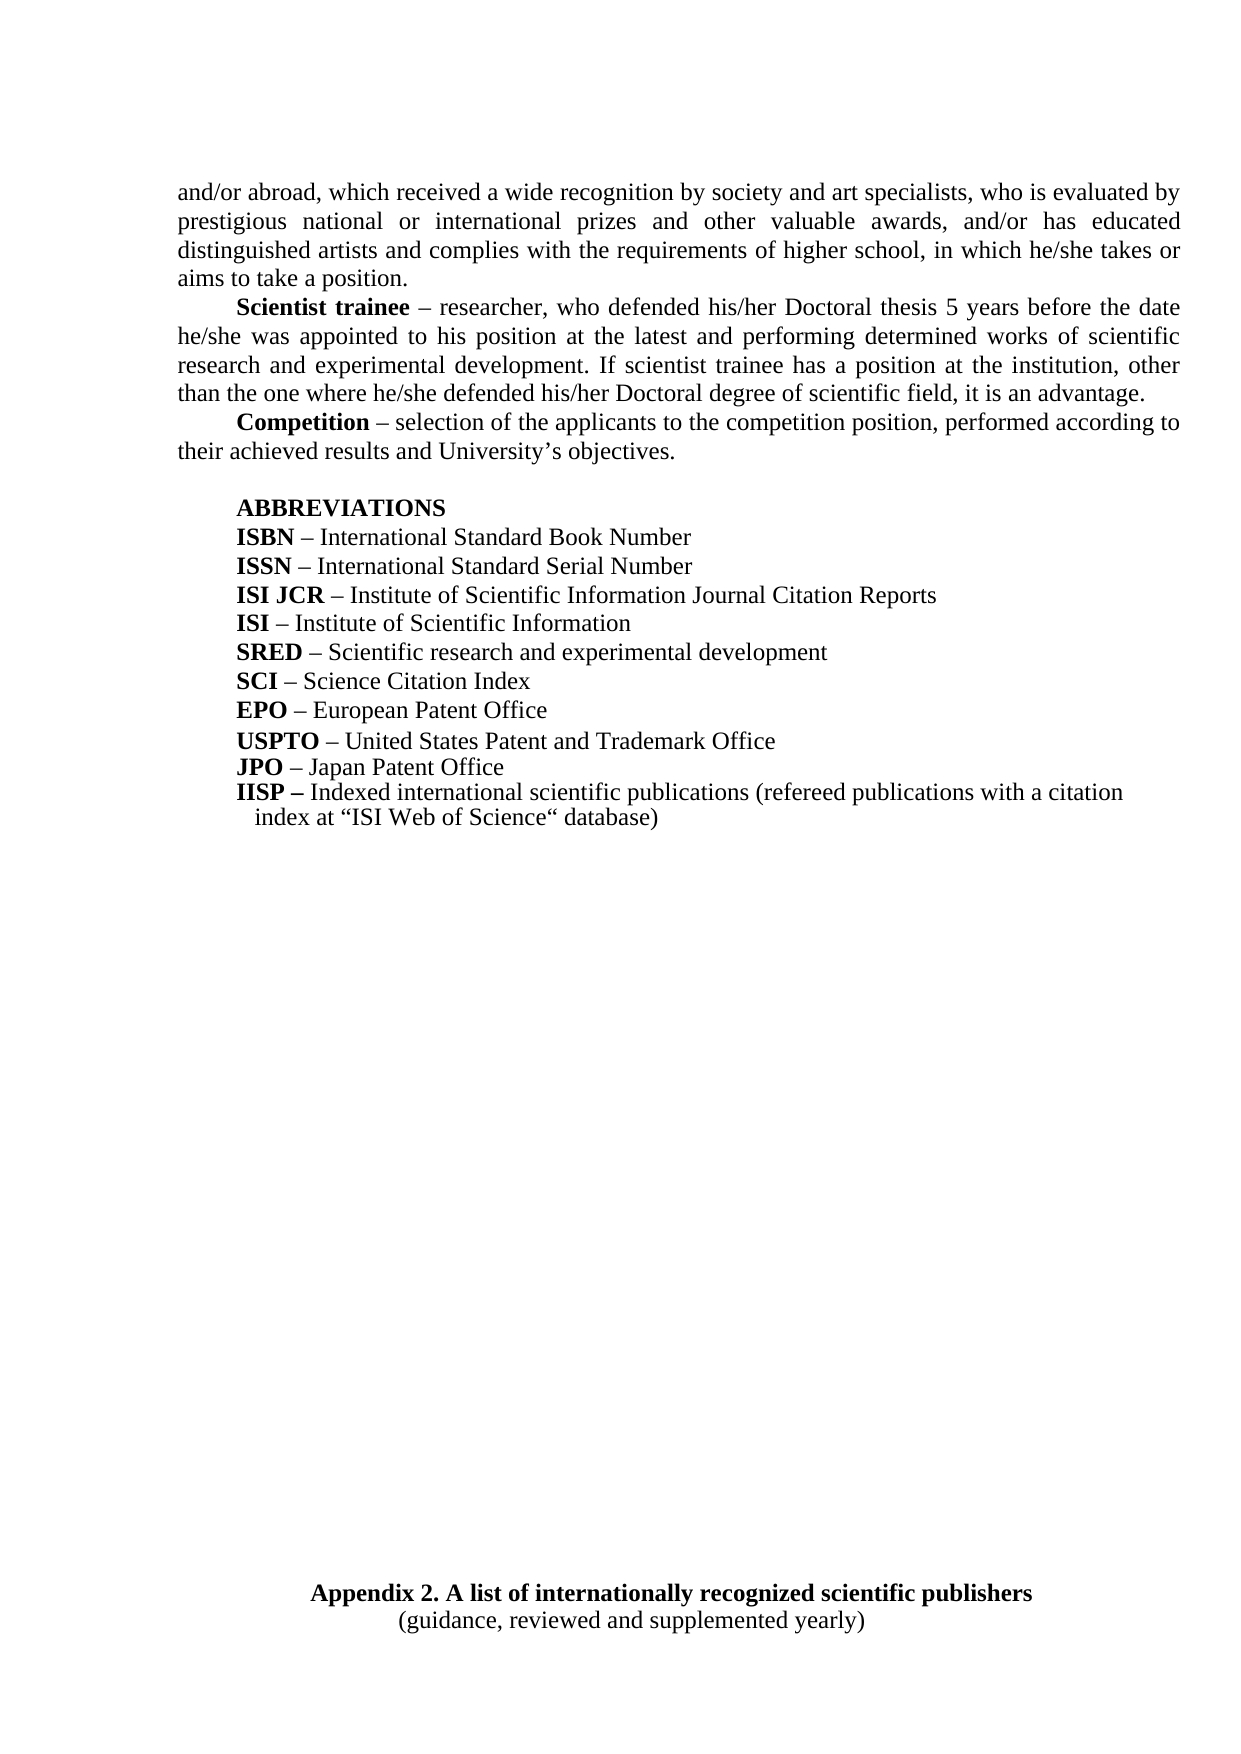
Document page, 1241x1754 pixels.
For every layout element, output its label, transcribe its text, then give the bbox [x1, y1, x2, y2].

text USPTO – United States Patent and Trademark Office [236, 729, 1181, 755]
text Competition – selection of the applicants to the competition position, performed according to their achieved results and University’s objectives. [177, 407, 1181, 465]
text IISP – Indexed international scientific publications (refereed publications with a citation index at “ISI Web of Science“ database) [236, 780, 1181, 831]
text SRED – Scientific research and experimental development [177, 637, 1181, 666]
text EPO – European Patent Office [236, 695, 1181, 723]
text ABBREVIATIONS [177, 493, 1181, 522]
text ISBN – International Standard Book Number [177, 522, 1181, 551]
text SCI – Science Citation Index [236, 666, 1181, 695]
text ISI JCR – Institute of Scientific Information Journal Citation Reports [177, 580, 1181, 608]
text JPO – Japan Patent Office [236, 755, 1181, 780]
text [177, 177, 1181, 292]
text Scientist trainee – researcher, who defended his/her Doctoral thesis 5 years before the date he/she was appointed to his position at the latest and performing determined works of scientific research and experimental development. If scientist trainee has a position at the institution, other than the one where he/she defended his/her Doctoral degree of scientific field, it is an advantage. [177, 292, 1181, 407]
text ISI – Institute of Scientific Information [177, 608, 1181, 637]
text ISSN – International Standard Serial Number [177, 551, 1181, 580]
text Appendix 2. A list of internationally recognized scientific publishers [310, 1578, 1181, 1607]
text (guidance, reviewed and supplemented yearly) [398, 1607, 1181, 1634]
